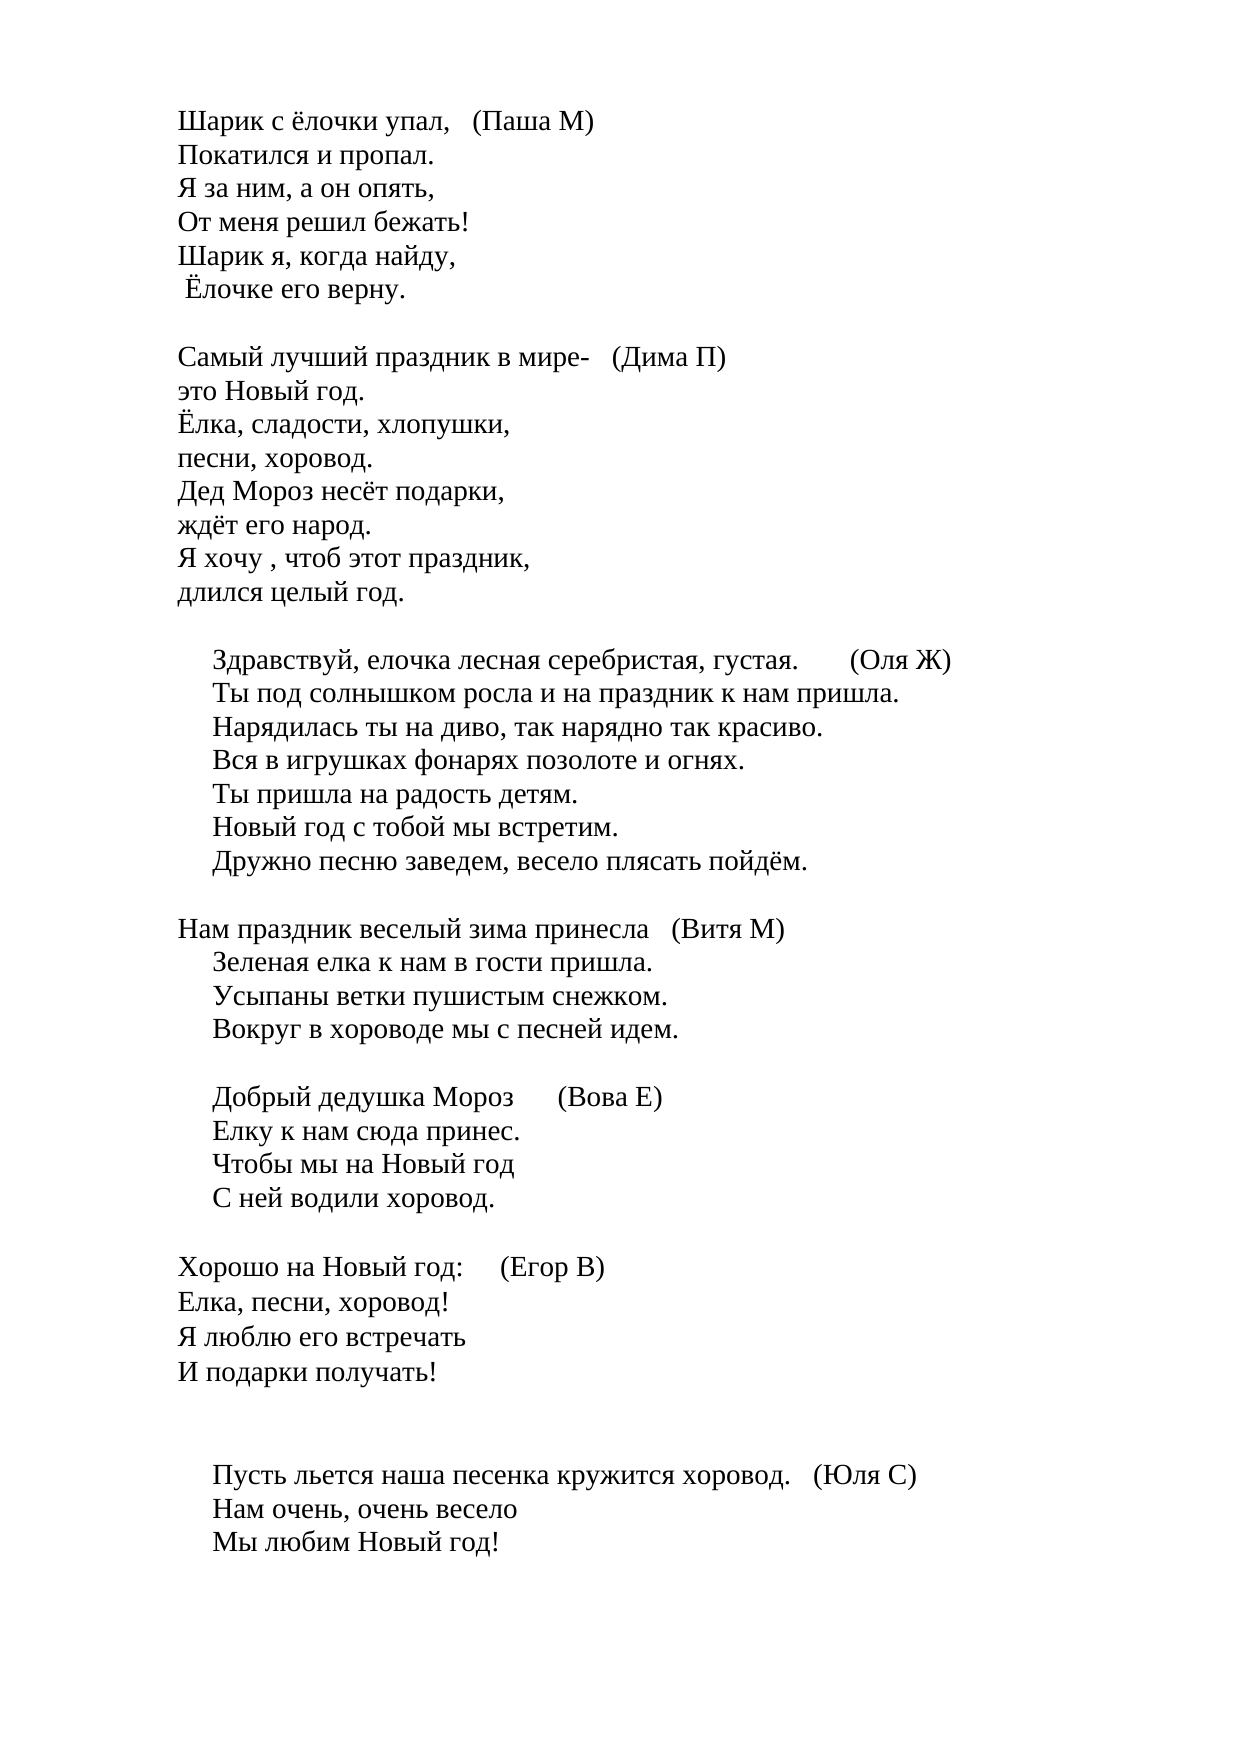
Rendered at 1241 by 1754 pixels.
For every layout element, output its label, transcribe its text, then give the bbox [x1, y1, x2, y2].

text Шарик я, когда найду, [177, 238, 1152, 271]
text Здравствуй, елочка лесная серебристая, густая. (Оля Ж) [177, 642, 1152, 675]
text Зеленая елка к нам в гости пришла. [177, 944, 1152, 978]
text Я за ним, а он опять, [177, 171, 1152, 204]
text ждёт его народ. [177, 507, 1152, 540]
text Чтобы мы на Новый год [177, 1147, 1152, 1180]
text Нам очень, очень весело [177, 1491, 1152, 1524]
text Мы любим Новый год! [177, 1524, 1152, 1558]
text Пусть льется наша песенка кружится хоровод. (Юля С) [177, 1457, 1152, 1491]
text Дружно песню заведем, весело плясать пойдём. [177, 843, 1152, 877]
text Нарядилась ты на диво, так нарядно так красиво. [177, 709, 1152, 742]
text Ёлка, сладости, хлопушки, [177, 406, 1152, 440]
text С ней водили хоровод. [177, 1180, 1152, 1214]
text Ты пришла на радость детям. [177, 776, 1152, 809]
text Вся в игрушках фонарях позолоте и огнях. [177, 742, 1152, 776]
text Я хочу , чтоб этот праздник, [177, 540, 1152, 574]
text Новый год с тобой мы встретим. [177, 809, 1152, 843]
text Нам праздник веселый зима принесла (Витя М) [177, 911, 1152, 944]
text Елку к нам сюда принес. [177, 1113, 1152, 1147]
text Добрый дедушка Мороз (Вова Е) [177, 1079, 1152, 1113]
text Дед Мороз несёт подарки, [177, 473, 1152, 507]
text Вокруг в хороводе мы с песней идем. [177, 1012, 1152, 1045]
text Самый лучший праздник в мире- (Дима П) [177, 339, 1152, 373]
text длился целый год. [177, 574, 1152, 607]
text Покатился и пропал. [177, 137, 1152, 171]
text Шарик с ёлочки упал, (Паша М) [177, 103, 1152, 137]
text От меня решил бежать! [177, 204, 1152, 238]
text песни, хоровод. [177, 440, 1152, 473]
text Ёлочке его верну. [177, 271, 1152, 305]
text Усыпаны ветки пушистым снежком. [177, 978, 1152, 1012]
text Хорошо на Новый год: (Егор В) Елка, песни, хоровод! Я люблю его встречать И подарки получать! [177, 1247, 1152, 1422]
text Ты под солнышком росла и на праздник к нам пришла. [177, 675, 1152, 709]
text это Новый год. [177, 373, 1152, 406]
